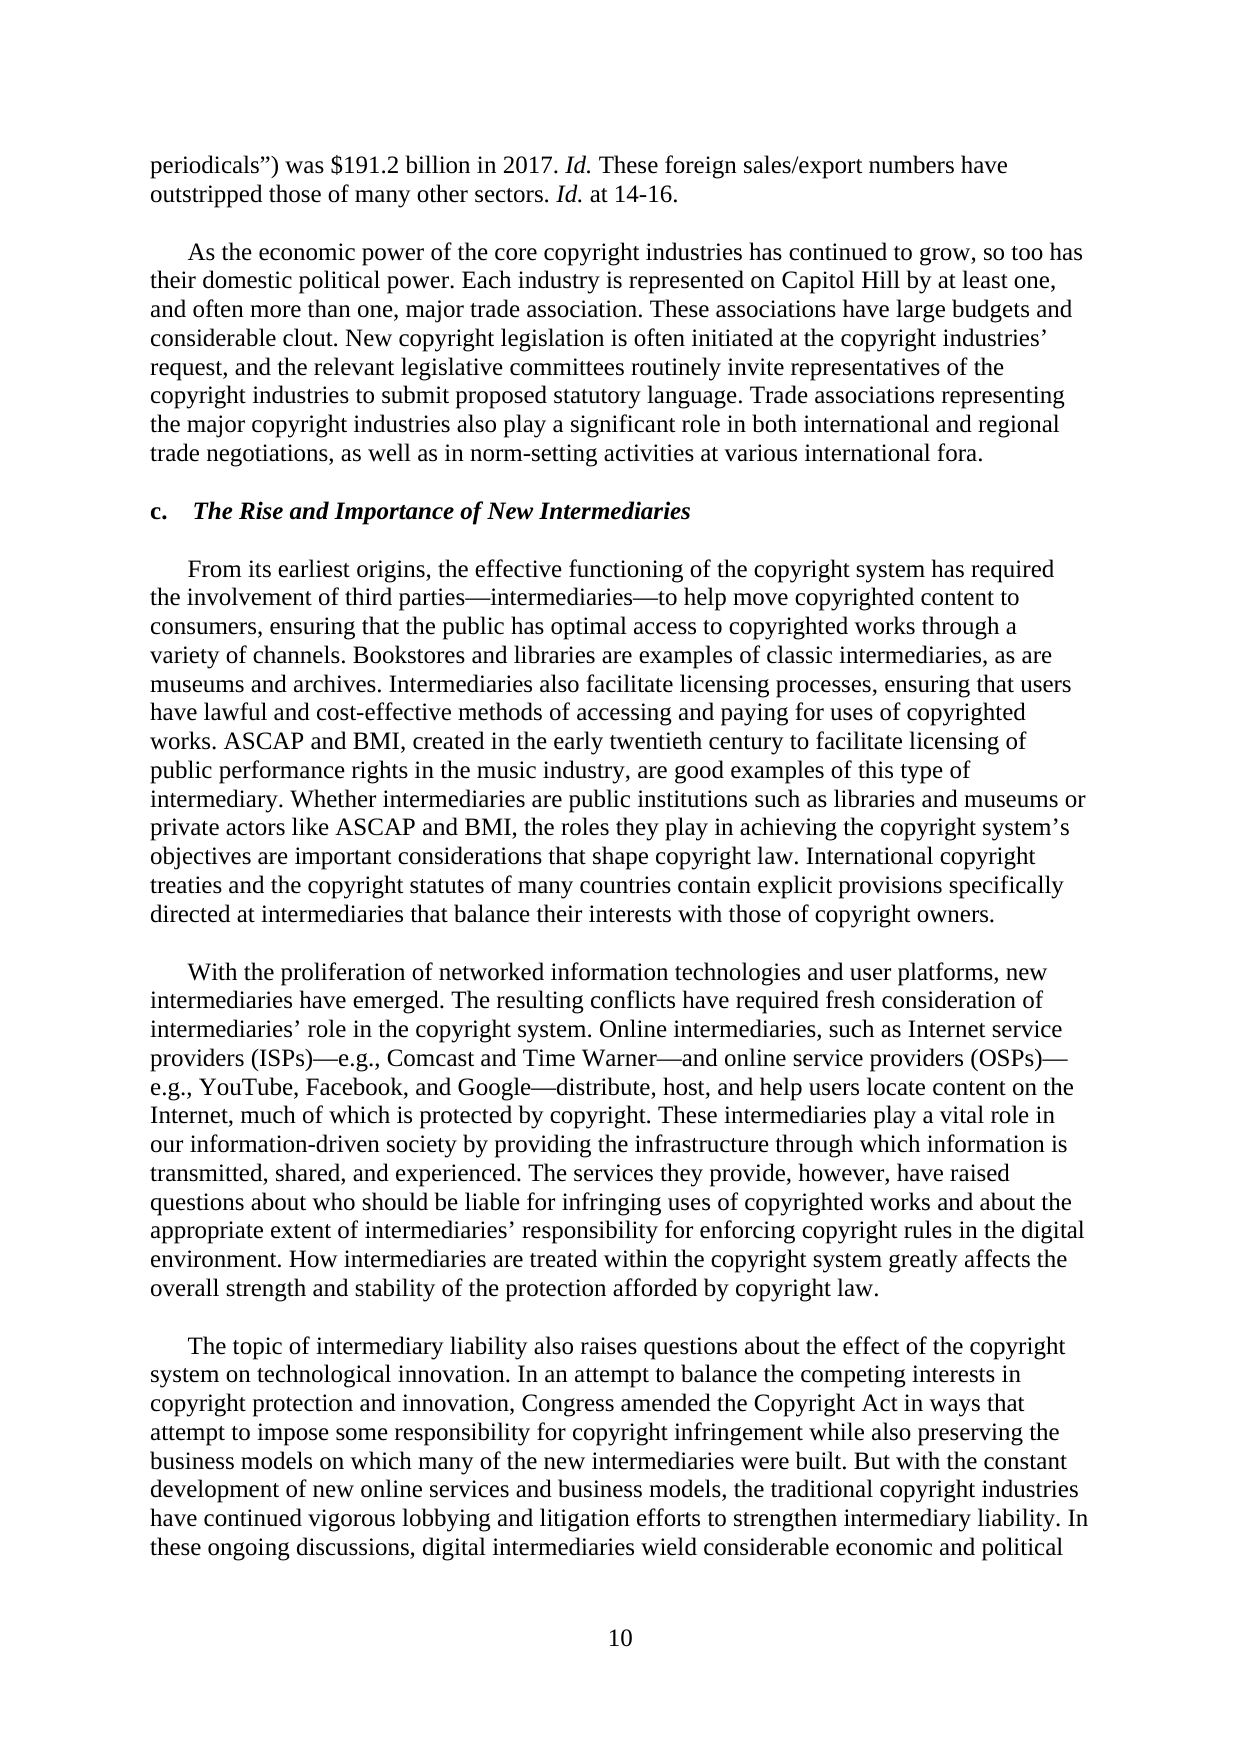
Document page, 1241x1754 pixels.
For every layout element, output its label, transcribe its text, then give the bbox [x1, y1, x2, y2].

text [150, 1331, 1090, 1561]
text From its earliest origins, the effective functioning of the copyright system has required the involvement of third parties—intermediaries—to help move copyrighted content to consumers, ensuring that the public has optimal access to copyrighted works through a variety of channels. Bookstores and libraries are examples of classic intermediaries, as are museums and archives. Intermediaries also facilitate licensing processes, ensuring that users have lawful and cost-effective methods of accessing and paying for uses of copyrighted works. ASCAP and BMI, created in the early twentieth century to facilitate licensing of public performance rights in the music industry, are good examples of this type of intermediary. Whether intermediaries are public institutions such as libraries and museums or private actors like ASCAP and BMI, the roles they play in achieving the copyright system’s objectives are important considerations that shape copyright law. International copyright treaties and the copyright statutes of many countries contain explicit provisions specifically directed at intermediaries that balance their interests with those of copyright owners. [150, 554, 1090, 927]
text As the economic power of the core copyright industries has continued to grow, so too has their domestic political power. Each industry is represented on Capitol Hill by at least one, and often more than one, major trade association. These associations have large budgets and considerable clout. New copyright legislation is often initiated at the copyright industries’ request, and the relevant legislative committees routinely invite representatives of the copyright industries to submit proposed statutory language. Trade associations representing the major copyright industries also play a significant role in both international and regional trade negotiations, as well as in norm-setting activities at various international fora. [150, 237, 1090, 467]
subtitle c. The Rise and Importance of New Intermediaries [150, 496, 1090, 524]
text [150, 150, 1090, 207]
text With the proliferation of networked information technologies and user platforms, new intermediaries have emerged. The resulting conflicts have required fresh consideration of intermediaries’ role in the copyright system. Online intermediaries, such as Internet service providers (ISPs)—e.g., Comcast and Time Warner—and online service providers (OSPs)—e.g., YouTube, Facebook, and Google—distribute, host, and help users locate content on the Internet, much of which is protected by copyright. These intermediaries play a vital role in our information-driven society by providing the infrastructure through which information is transmitted, shared, and experienced. The services they provide, however, have raised questions about who should be liable for infringing uses of copyrighted works and about the appropriate extent of intermediaries’ responsibility for enforcing copyright rules in the digital environment. How intermediaries are treated within the copyright system greatly affects the overall strength and stability of the protection afforded by copyright law. [150, 957, 1090, 1302]
